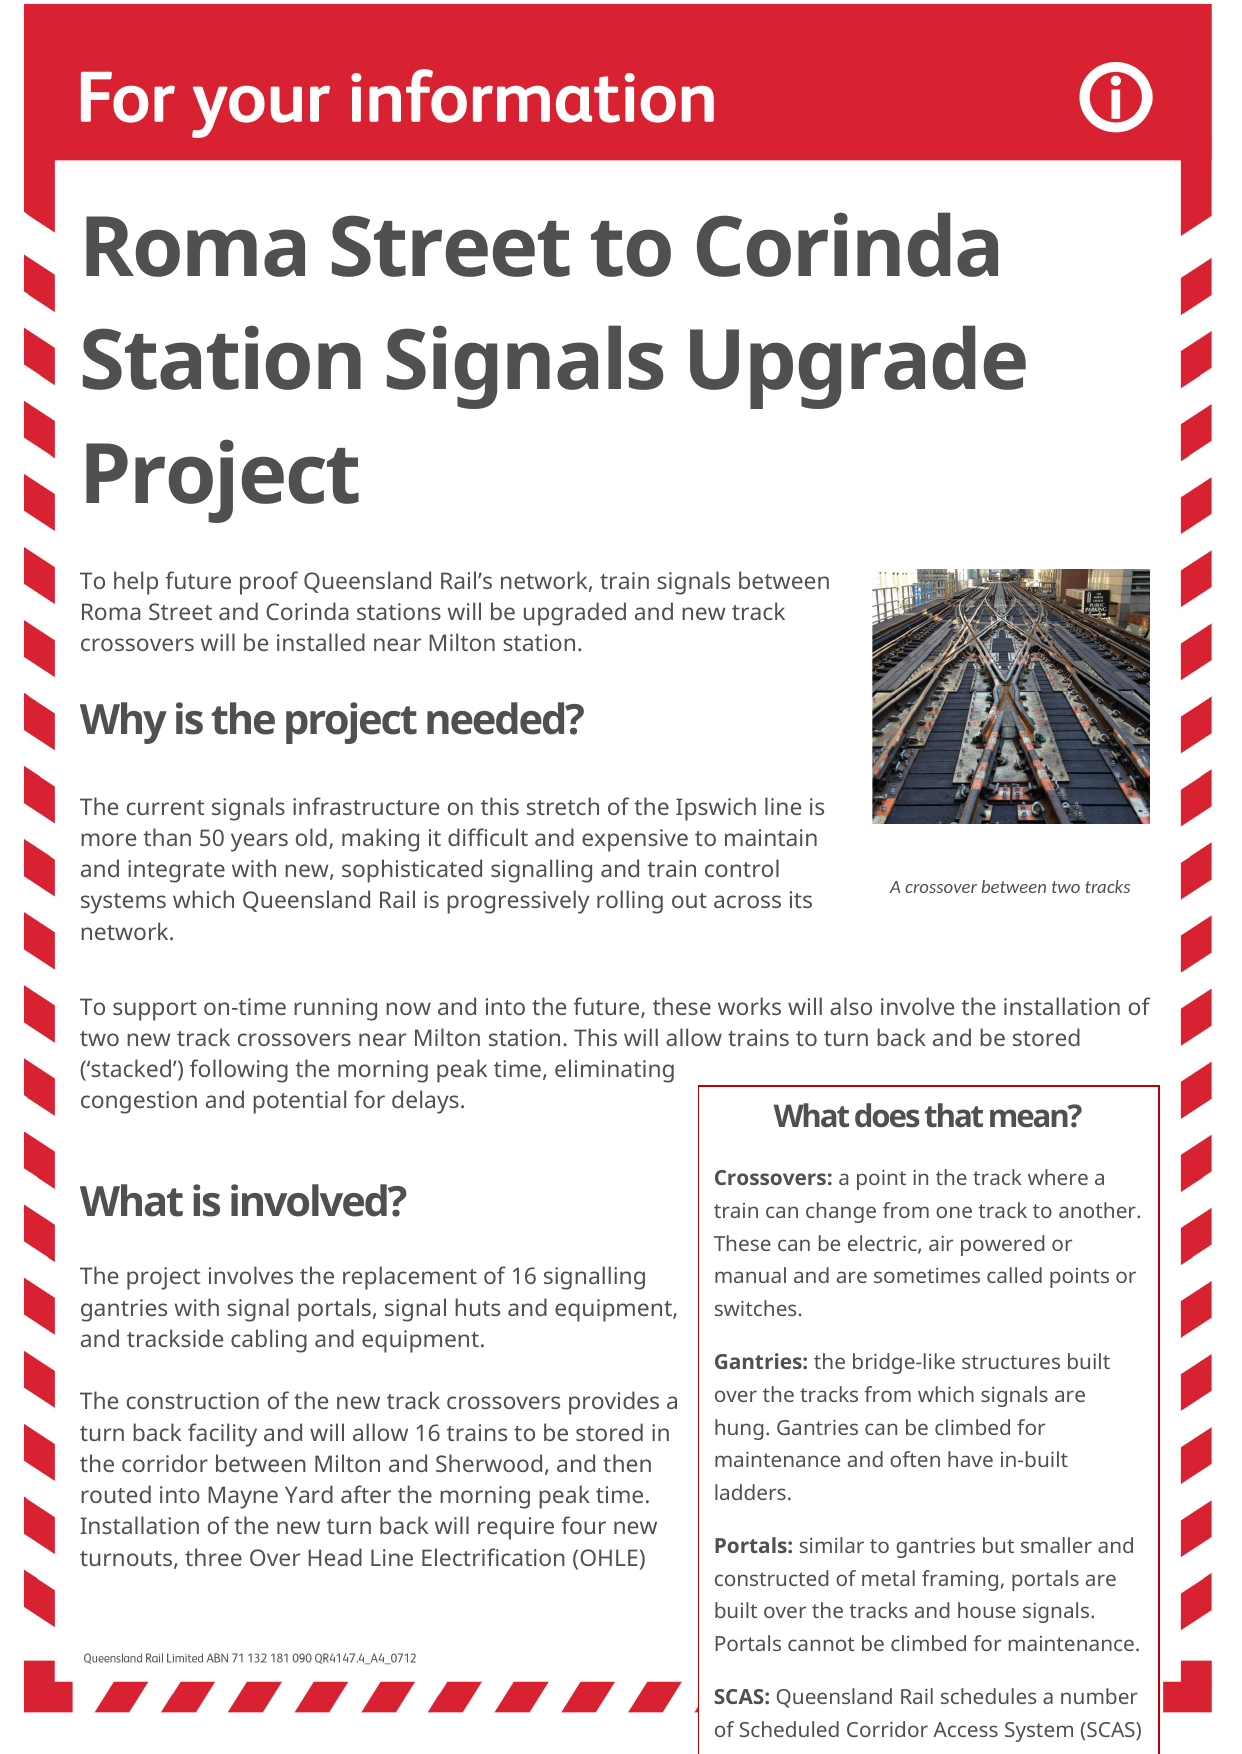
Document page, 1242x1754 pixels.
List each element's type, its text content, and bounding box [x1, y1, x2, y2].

text Why is the project needed? [79, 690, 872, 747]
text What is involved? [79, 1172, 698, 1229]
text The project involves the replacement of 16 signalling gantries with signal portals, signal huts and equipment, and trackside cabling and equipment. [79, 1260, 698, 1354]
text To help future proof Queensland Rail’s network, train signals between Roma Street and Corinda stations will be upgraded and new track crossovers will be installed near Milton station. [79, 565, 1157, 659]
picture [0, 0, 1241, 1739]
text To support on-time running now and into the future, these works will also involve the installation of two new track crossovers near Milton station. This will allow trains to turn back and be stored (‘stacked’) following the morning peak time, eliminating congestion and potential for delays. [79, 990, 1157, 1115]
text The current signals infrastructure on this stretch of the Ipswich line is more than 50 years old, making it difficult and expensive to maintain and integrate with new, sophisticated signalling and train control systems which Queensland Rail is progressively rolling out across its network. [79, 790, 1157, 947]
text Roma Street to Corinda Station Signals Upgrade Project [79, 187, 1171, 528]
